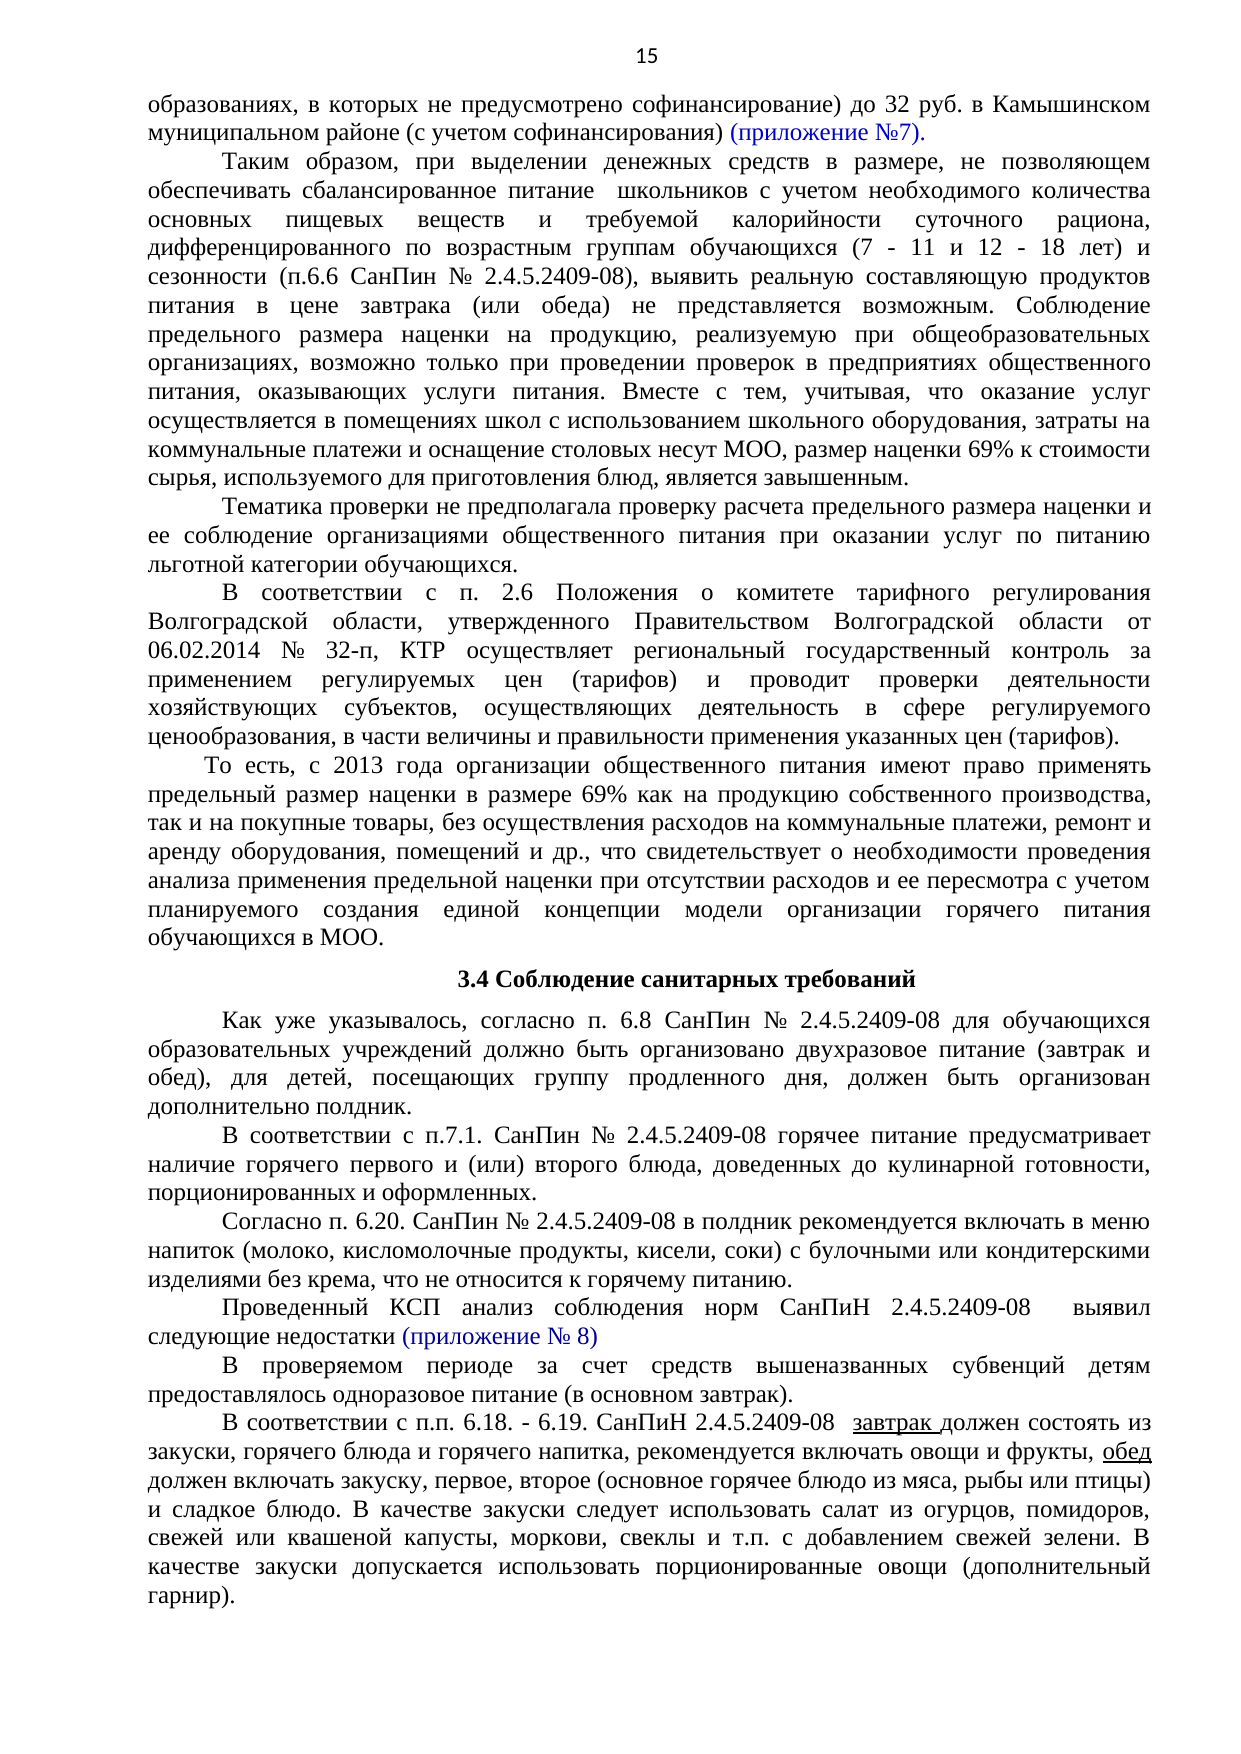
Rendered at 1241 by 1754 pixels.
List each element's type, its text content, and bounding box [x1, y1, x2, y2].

text Согласно п. 6.20. СанПин № 2.4.5.2409-08 в полдник рекомендуется включать в меню напиток (молоко, кисломолочные продукты, кисели, соки) с булочными или кондитерскими изделиями без крема, что не относится к горячему питанию. [148, 1206, 1152, 1292]
text Как уже указывалось, согласно п. 6.8 СанПин № 2.4.5.2409-08 для обучающихся образовательных учреждений должно быть организовано двухразовое питание (завтрак и обед), для детей, посещающих группу продленного дня, должен быть организован дополнительно полдник. [148, 1005, 1152, 1120]
text В проверяемом периоде за счет средств вышеназванных субвенций детям предоставлялось одноразовое питание (в основном завтрак). [148, 1350, 1152, 1407]
text 3.4 Соблюдение санитарных требований [148, 964, 1152, 992]
text В соответствии с п.п. 6.18. - 6.19. СанПиН 2.4.5.2409-08 завтрак должен состоять из закуски, горячего блюда и горячего напитка, рекомендуется включать овощи и фрукты, обед должен включать закуску, первое, второе (основное горячее блюдо из мяса, рыбы или птицы) и сладкое блюдо. В качестве закуски следует использовать салат из огурцов, помидоров, свежей или квашеной капусты, моркови, свеклы и т.п. с добавлением свежей зелени. В качестве закуски допускается использовать порционированные овощи (дополнительный гарнир). [148, 1407, 1152, 1609]
text Проведенный КСП анализ соблюдения норм СанПиН 2.4.5.2409-08 выявил следующие недостатки (приложение № 8) [148, 1292, 1152, 1350]
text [148, 89, 1152, 146]
text В соответствии с п.7.1. СанПин № 2.4.5.2409-08 горячее питание предусматривает наличие горячего первого и (или) второго блюда, доведенных до кулинарной готовности, порционированных и оформленных. [148, 1120, 1152, 1206]
text Тематика проверки не предполагала проверку расчета предельного размера наценки и ее соблюдение организациями общественного питания при оказании услуг по питанию льготной категории обучающихся. [148, 491, 1152, 577]
text То есть, с 2013 года организации общественного питания имеют право применять предельный размер наценки в размере 69% как на продукцию собственного производства, так и на покупные товары, без осуществления расходов на коммунальные платежи, ремонт и аренду оборудования, помещений и др., что свидетельствует о необходимости проведения анализа применения предельной наценки при отсутствии расходов и ее пересмотра с учетом планируемого создания единой концепции модели организации горячего питания обучающихся в МОО. [148, 750, 1152, 951]
text В соответствии с п. 2.6 Положения о комитете тарифного регулирования Волгоградской области, утвержденного Правительством Волгоградской области от 06.02.2014 № 32-п, КТР осуществляет региональный государственный контроль за применением регулируемых цен (тарифов) и проводит проверки деятельности хозяйствующих субъектов, осуществляющих деятельность в сфере регулируемого ценообразования, в части величины и правильности применения указанных цен (тарифов). [148, 577, 1152, 750]
text Таким образом, при выделении денежных средств в размере, не позволяющем обеспечивать сбалансированное питание школьников с учетом необходимого количества основных пищевых веществ и требуемой калорийности суточного рациона, дифференцированного по возрастным группам обучающихся (7 - 11 и 12 - 18 лет) и сезонности (п.6.6 СанПин № 2.4.5.2409-08), выявить реальную составляющую продуктов питания в цене завтрака (или обеда) не представляется возможным. Соблюдение предельного размера наценки на продукцию, реализуемую при общеобразовательных организациях, возможно только при проведении проверок в предприятиях общественного питания, оказывающих услуги питания. Вместе с тем, учитывая, что оказание услуг осуществляется в помещениях школ с использованием школьного оборудования, затраты на коммунальные платежи и оснащение столовых несут МОО, размер наценки 69% к стоимости сырья, используемого для приготовления блюд, является завышенным. [148, 146, 1152, 491]
